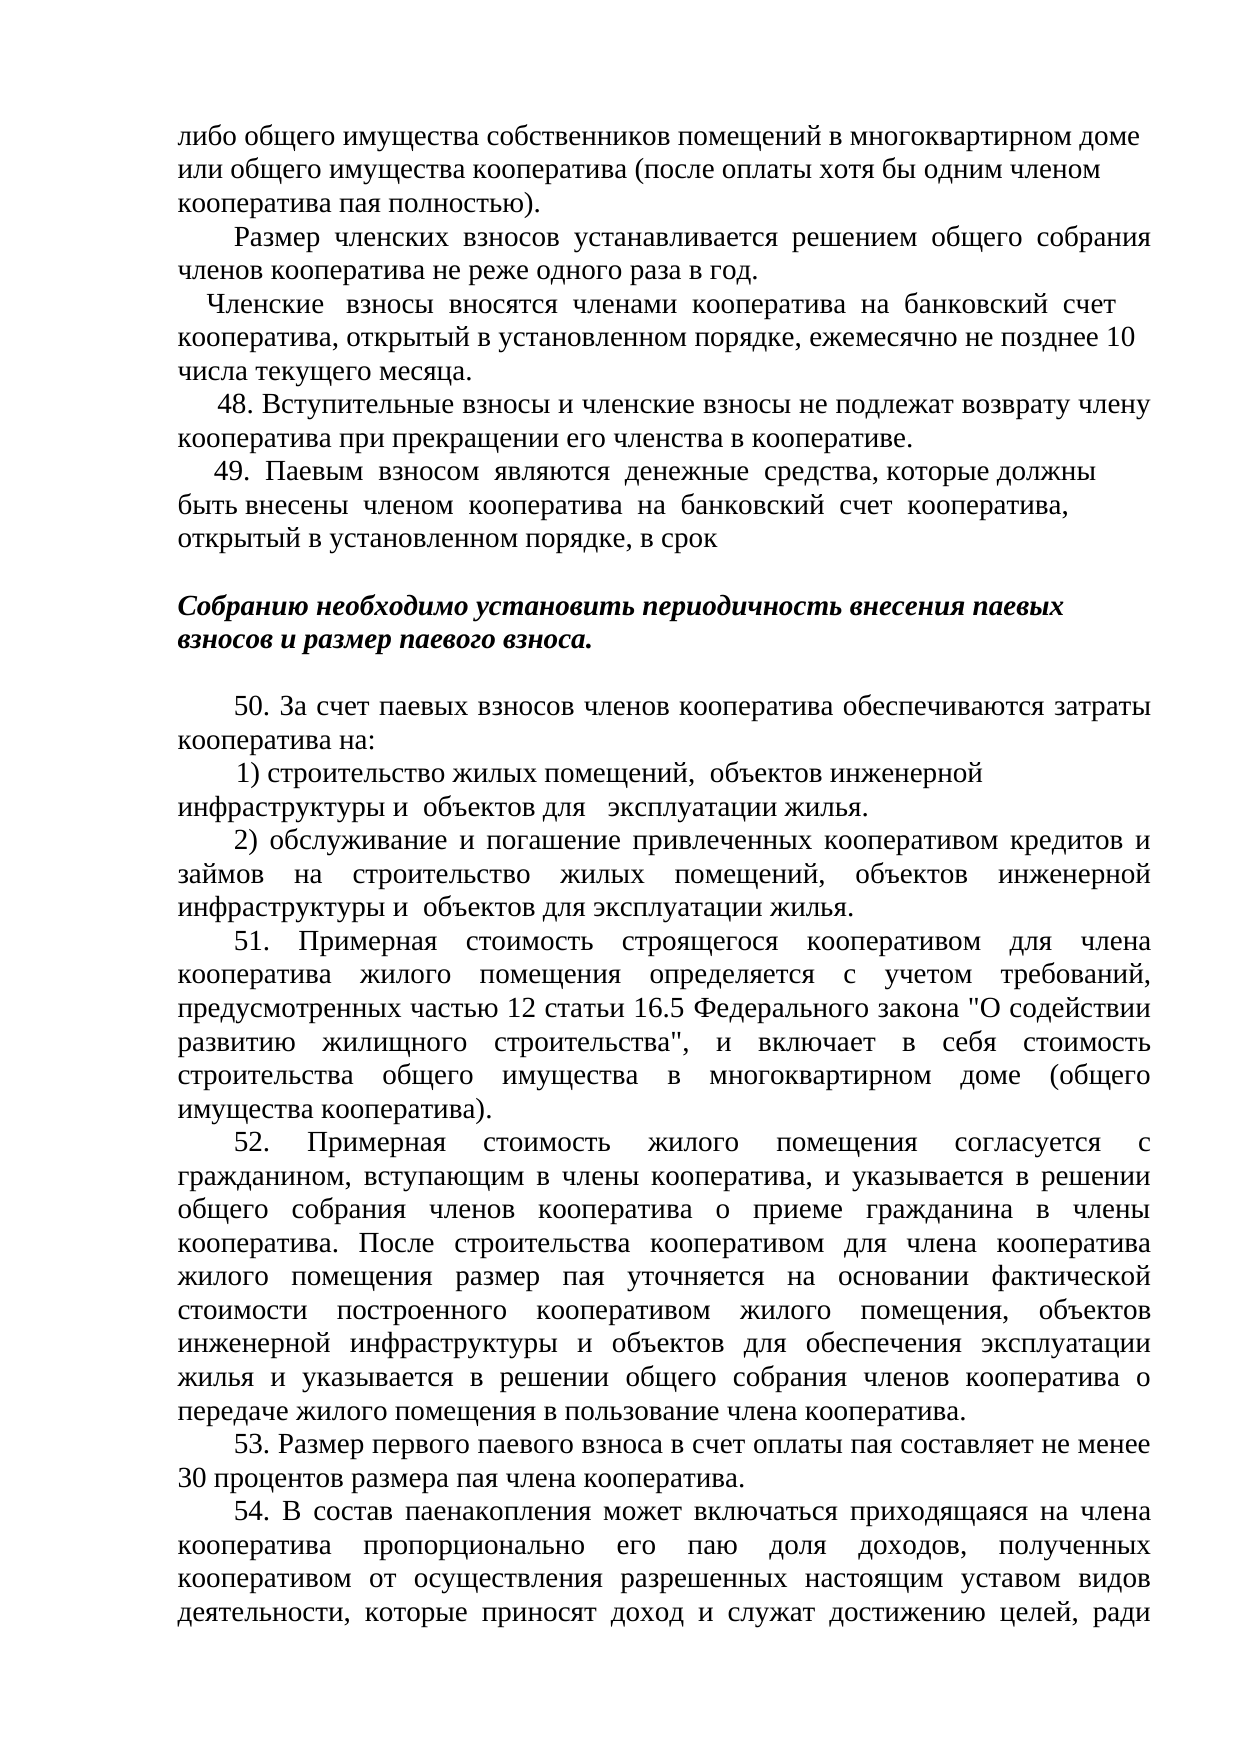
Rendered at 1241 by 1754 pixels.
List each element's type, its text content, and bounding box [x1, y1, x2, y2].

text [177, 1493, 1152, 1627]
text 49. Паевым взносом являются денежные средства, которые должны быть внесены членом кооператива на банковский счет кооператива, открытый в установленном порядке, в срок [177, 453, 1152, 554]
text 1) строительство жилых помещений, объектов инженерной инфраструктуры и объектов для эксплуатации жилья. [177, 755, 1152, 822]
text 50. За счет паевых взносов членов кооператива обеспечиваются затраты кооператива на: [177, 688, 1152, 755]
text 2) обслуживание и погашение привлеченных кооперативом кредитов и займов на строительство жилых помещений, объектов инженерной инфраструктуры и объектов для эксплуатации жилья. [177, 822, 1152, 923]
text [177, 118, 1152, 219]
text 53. Размер первого паевого взноса в счет оплаты пая составляет не менее 30 процентов размера пая члена кооператива. [177, 1426, 1152, 1493]
text 48. Вступительные взносы и членские взносы не подлежат возврату члену кооператива при прекращении его членства в кооперативе. [177, 386, 1152, 453]
text Размер членских взносов устанавливается решением общего собрания членов кооператива не реже одного раза в год. [177, 219, 1152, 286]
text 52. Примерная стоимость жилого помещения согласуется с гражданином, вступающим в члены кооператива, и указывается в решении общего собрания членов кооператива о приеме гражданина в члены кооператива. После строительства кооперативом для члена кооператива жилого помещения размер пая уточняется на основании фактической стоимости построенного кооперативом жилого помещения, объектов инженерной инфраструктуры и объектов для обеспечения эксплуатации жилья и указывается в решении общего собрания членов кооператива о передаче жилого помещения в пользование члена кооператива. [177, 1124, 1152, 1426]
text 51. Примерная стоимость строящегося кооперативом для члена кооператива жилого помещения определяется с учетом требований, предусмотренных частью 12 статьи 16.5 Федерального закона "О содействии развитию жилищного строительства", и включает в себя стоимость строительства общего имущества в многоквартирном доме (общего имущества кооператива). [177, 923, 1152, 1124]
text Членские взносы вносятся членами кооператива на банковский счет [177, 286, 1152, 319]
text кооператива, открытый в установленном порядке, ежемесячно не позднее 10 числа текущего месяца. [177, 319, 1152, 386]
text Собранию необходимо установить периодичность внесения паевых взносов и размер паевого взноса. [177, 588, 1152, 655]
